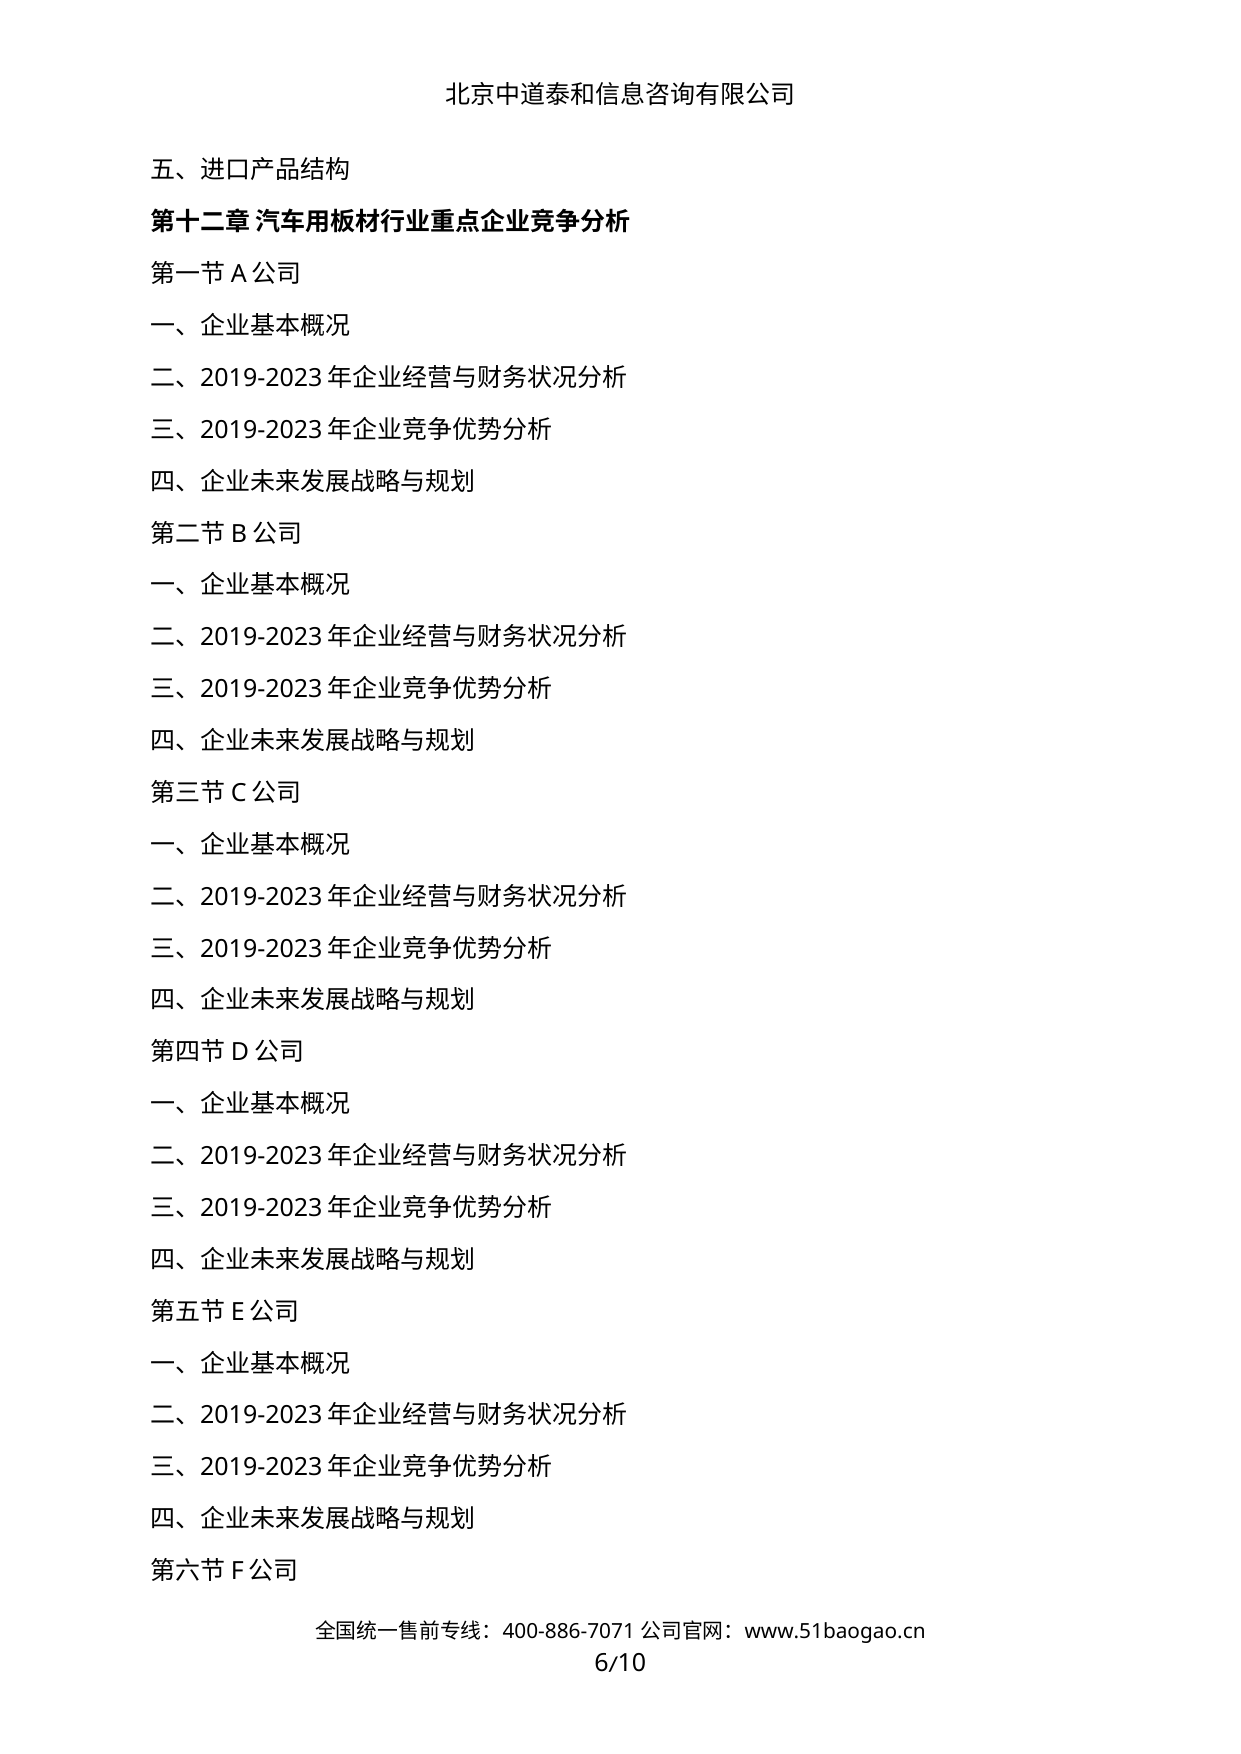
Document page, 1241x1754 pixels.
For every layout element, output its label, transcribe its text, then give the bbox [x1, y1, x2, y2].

text 一、企业基本概况 [150, 1084, 1090, 1120]
text 一、企业基本概况 [150, 1343, 1090, 1379]
text 第二节 B公司 [150, 513, 1090, 549]
text 一、企业基本概况 [150, 565, 1090, 601]
text 四、企业未来发展战略与规划 [150, 1499, 1090, 1535]
text 四、企业未来发展战略与规划 [150, 980, 1090, 1016]
text 第一节 A公司 [150, 254, 1090, 290]
text 二、2019-2023年企业经营与财务状况分析 [150, 1395, 1090, 1431]
text 二、2019-2023年企业经营与财务状况分析 [150, 357, 1090, 394]
text 第五节 E公司 [150, 1291, 1090, 1327]
text 三、2019-2023年企业竞争优势分析 [150, 1187, 1090, 1224]
text 三、2019-2023年企业竞争优势分析 [150, 409, 1090, 446]
text 第十二章 汽车用板材行业重点企业竞争分析 [150, 202, 1090, 238]
text 三、2019-2023年企业竞争优势分析 [150, 1447, 1090, 1483]
text 三、2019-2023年企业竞争优势分析 [150, 928, 1090, 964]
text 二、2019-2023年企业经营与财务状况分析 [150, 876, 1090, 912]
text 四、企业未来发展战略与规划 [150, 721, 1090, 757]
text 四、企业未来发展战略与规划 [150, 1239, 1090, 1276]
text 三、2019-2023年企业竞争优势分析 [150, 669, 1090, 705]
text 第三节 C公司 [150, 772, 1090, 809]
text 一、企业基本概况 [150, 306, 1090, 342]
text 二、2019-2023年企业经营与财务状况分析 [150, 617, 1090, 653]
text 一、企业基本概况 [150, 824, 1090, 861]
text 四、企业未来发展战略与规划 [150, 461, 1090, 497]
text 二、2019-2023年企业经营与财务状况分析 [150, 1136, 1090, 1172]
text 第四节 D公司 [150, 1032, 1090, 1068]
text 五、进口产品结构 [150, 150, 1090, 186]
text 第六节 F公司 [150, 1551, 1090, 1587]
